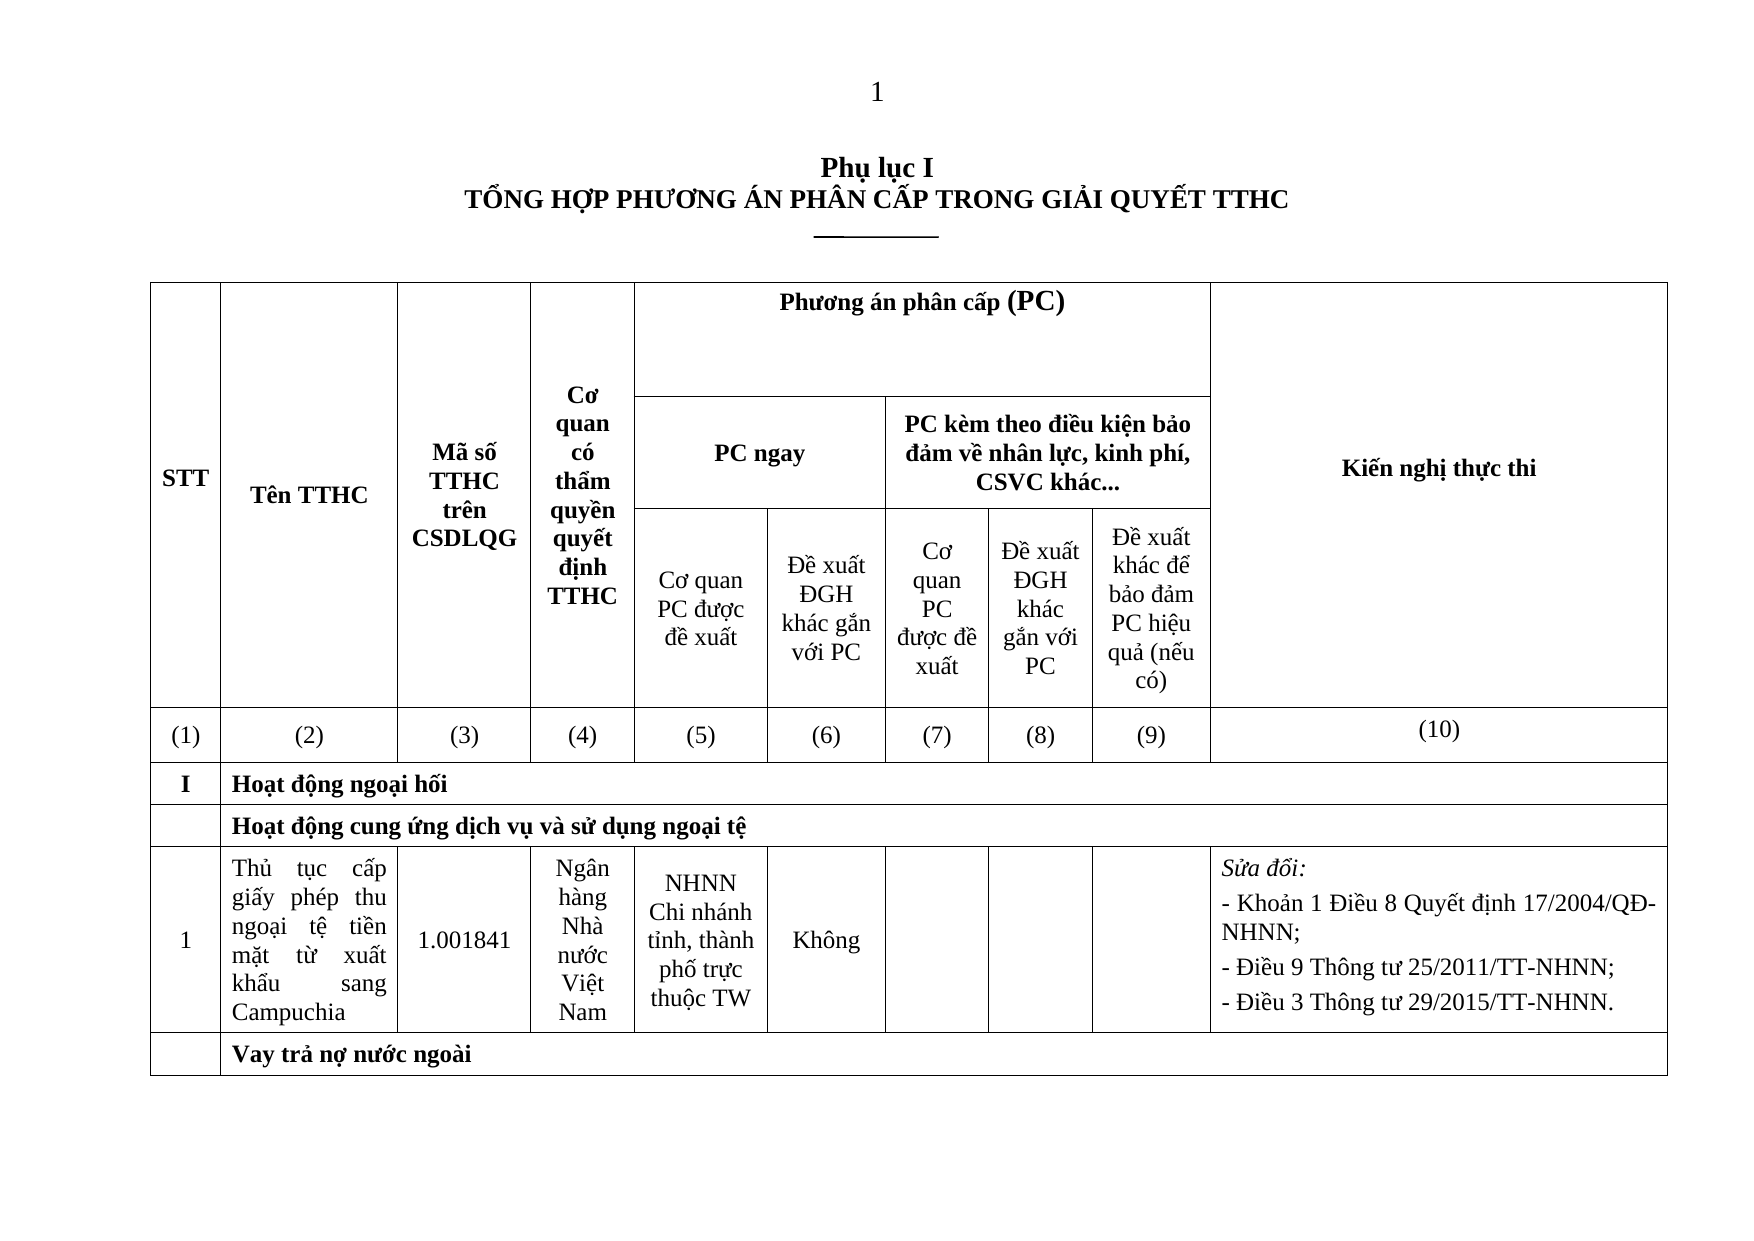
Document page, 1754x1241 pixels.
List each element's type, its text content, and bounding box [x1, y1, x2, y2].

table_cell (8) [989, 708, 1092, 762]
table_cell Cơ quan PC được đề xuất [635, 509, 767, 707]
table_header Phương án phân cấp (PC) [635, 283, 1210, 396]
table_cell Ngân hàng Nhà nước Việt Nam [531, 847, 634, 1032]
table_cell (10) [1211, 708, 1667, 762]
table_header Cơ quan có thẩm quyền quyết định TTHC [531, 283, 634, 707]
text TỔNG HỢP PHƯƠNG ÁN PHÂN CẤP TRONG GIẢI QUYẾT TTHC [150, 183, 1604, 215]
table_cell Vay trả nợ nước ngoài [221, 1033, 1667, 1074]
table_header Kiến nghị thực thi [1211, 283, 1667, 707]
table_cell Hoạt động ngoại hối [221, 763, 1667, 804]
table_cell [151, 1033, 220, 1074]
table_cell Hoạt động cung ứng dịch vụ và sử dụng ngoại tệ [221, 805, 1667, 846]
table_header Mã số TTHC trên CSDLQG [398, 283, 530, 707]
table_header STT [151, 283, 220, 707]
table_cell I [151, 763, 220, 804]
table_cell PC ngay [635, 397, 885, 508]
table_cell (9) [1093, 708, 1210, 762]
table_cell Cơ quan PC được đề xuất [886, 509, 988, 707]
table_cell Đề xuất ĐGH khác gắn với PC [768, 509, 885, 707]
table_cell [151, 805, 220, 846]
table_cell (2) [221, 708, 397, 762]
table_cell Không [768, 847, 885, 1032]
table_cell (3) [398, 708, 530, 762]
table_cell Đề xuất ĐGH khác gắn với PC [989, 509, 1092, 707]
table_cell Sửa đổi: - Khoản 1 Điều 8 Quyết định 17/2004/QĐ-NHNN; - Điều 9 Thông tư 25/2011/TT-NHNN; - Điều 3 Thông tư 29/2015/TT-NHNN. [1211, 847, 1667, 1032]
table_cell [635, 847, 767, 1032]
table_cell (1) [151, 708, 220, 762]
table_cell 1.001841 [398, 847, 530, 1032]
table_cell 1 [151, 847, 220, 1032]
table_cell [1093, 847, 1210, 1032]
table_cell Thủ tục cấp giấy phép thu ngoại tệ tiền mặt từ xuất khẩu sang Campuchia [221, 847, 397, 1032]
table_cell Đề xuất khác để bảo đảm PC hiệu quả (nếu có) [1093, 509, 1210, 707]
text Phụ lục I [150, 150, 1604, 183]
table_cell (6) [768, 708, 885, 762]
table_cell [886, 847, 988, 1032]
table_cell (7) [886, 708, 988, 762]
table_cell PC kèm theo điều kiện bảo đảm về nhân lực, kinh phí, CSVC khác... [886, 397, 1210, 508]
table_cell (5) [635, 708, 767, 762]
table_cell (4) [531, 708, 634, 762]
table_cell [989, 847, 1092, 1032]
table_header Tên TTHC [221, 283, 397, 707]
